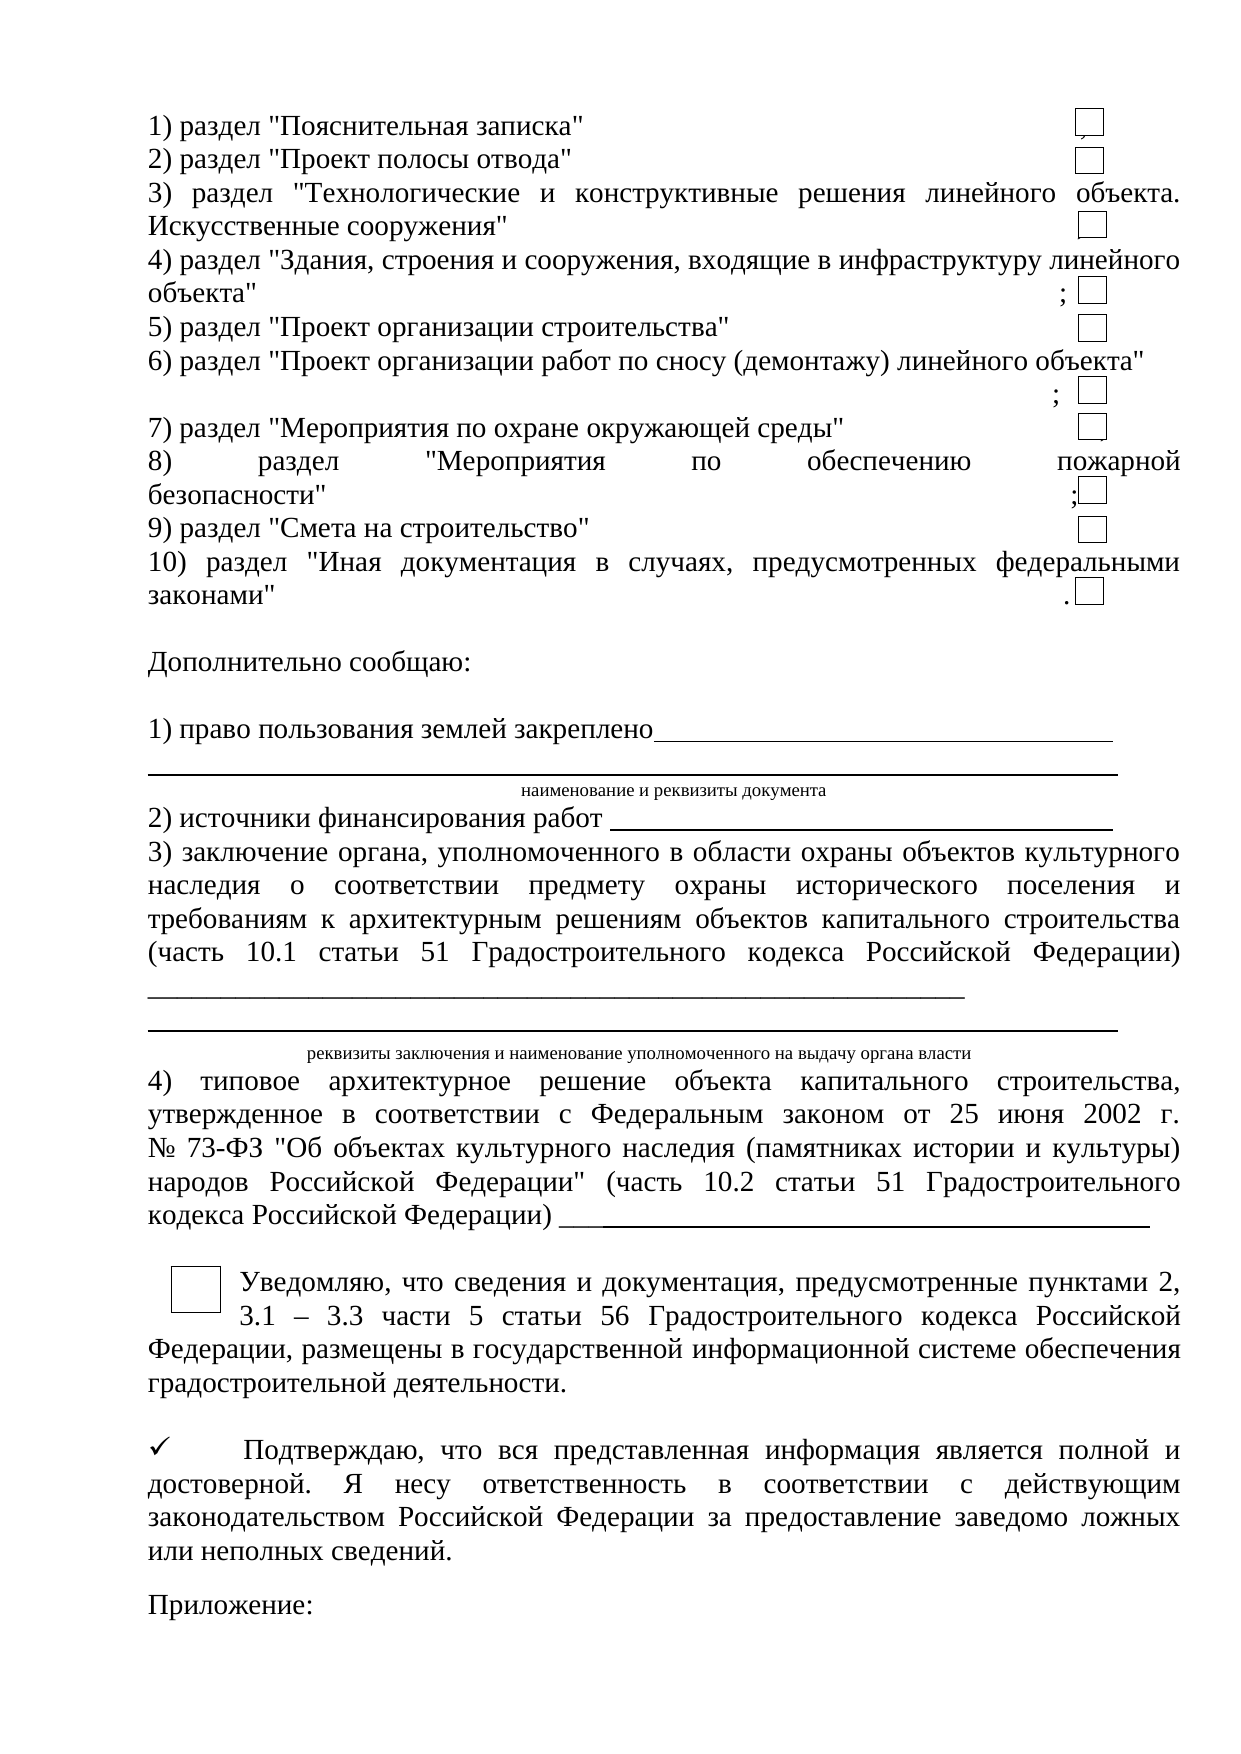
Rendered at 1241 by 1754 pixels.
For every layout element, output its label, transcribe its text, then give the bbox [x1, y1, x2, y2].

list Подтверждаю, что вся представленная информация является полной и достоверной. Я несу ответственность в соответствии с действующим законодательством Российской Федерации за предоставление заведомо ложных или неполных сведений. [148, 1432, 1181, 1566]
text Приложение: [148, 1587, 1181, 1621]
text 10) раздел "Иная документация в случаях, предусмотренных федеральными законами" . [148, 544, 1181, 611]
text реквизиты заключения и наименование уполномоченного на выдачу органа власти [148, 1035, 1181, 1063]
text 8) раздел "Мероприятия по обеспечению пожарной безопасности" ; [148, 443, 1181, 510]
text 4) раздел "Здания, строения и сооружения, входящие в инфраструктуру линейного объекта" ; [148, 242, 1181, 309]
text 5) раздел "Проект организации строительства" ; [148, 309, 1181, 343]
text 6) раздел "Проект организации работ по сносу (демонтажу) линейного объекта" [148, 343, 1181, 376]
text 3) заключение органа, уполномоченного в области охраны объектов культурного наследия о соответствии предмету охраны исторического поселения и требованиям к архитектурным решениям объектов капитального строительства (часть 10.1 статьи 51 Градостроительного кодекса Российской Федерации) ________________________________________________________ [148, 834, 1181, 1001]
text 2) раздел "Проект полосы отвода" ; [148, 141, 1181, 175]
text Дополнительно сообщаю: [148, 644, 1181, 678]
text 2) источники финансирования работ [148, 800, 1181, 834]
text 1) право пользования землей закреплено [148, 712, 1181, 745]
text 9) раздел "Cмета на строительство" ; [148, 510, 1181, 544]
text 3) раздел "Технологические и конструктивные решения линейного объекта. Искусственные сооружения" ; [148, 175, 1181, 242]
text 1) раздел "Пояснительная записка" ; [148, 108, 1181, 141]
text ; [148, 376, 1181, 410]
text Уведомляю, что сведения и документация, предусмотренные пунктами 2, 3.1 – 3.3 части 5 статьи 56 Градостроительного кодекса Российской Федерации, размещены в государственной информационной системе обеспечения градостроительной деятельности. [148, 1264, 1181, 1398]
text 4) типовое архитектурное решение объекта капитального строительства, утвержденное в соответствии с Федеральным законом от 25 июня 2002 г. № 73-ФЗ "Об объектах культурного наследия (памятниках истории и культуры) народов Российской Федерации" (часть 10.2 статьи 51 Градостроительного кодекса Российской Федерации) ___ [148, 1063, 1181, 1231]
text 7) раздел "Мероприятия по охране окружающей среды" ; [148, 410, 1181, 443]
text наименование и реквизиты документа [148, 779, 1181, 800]
